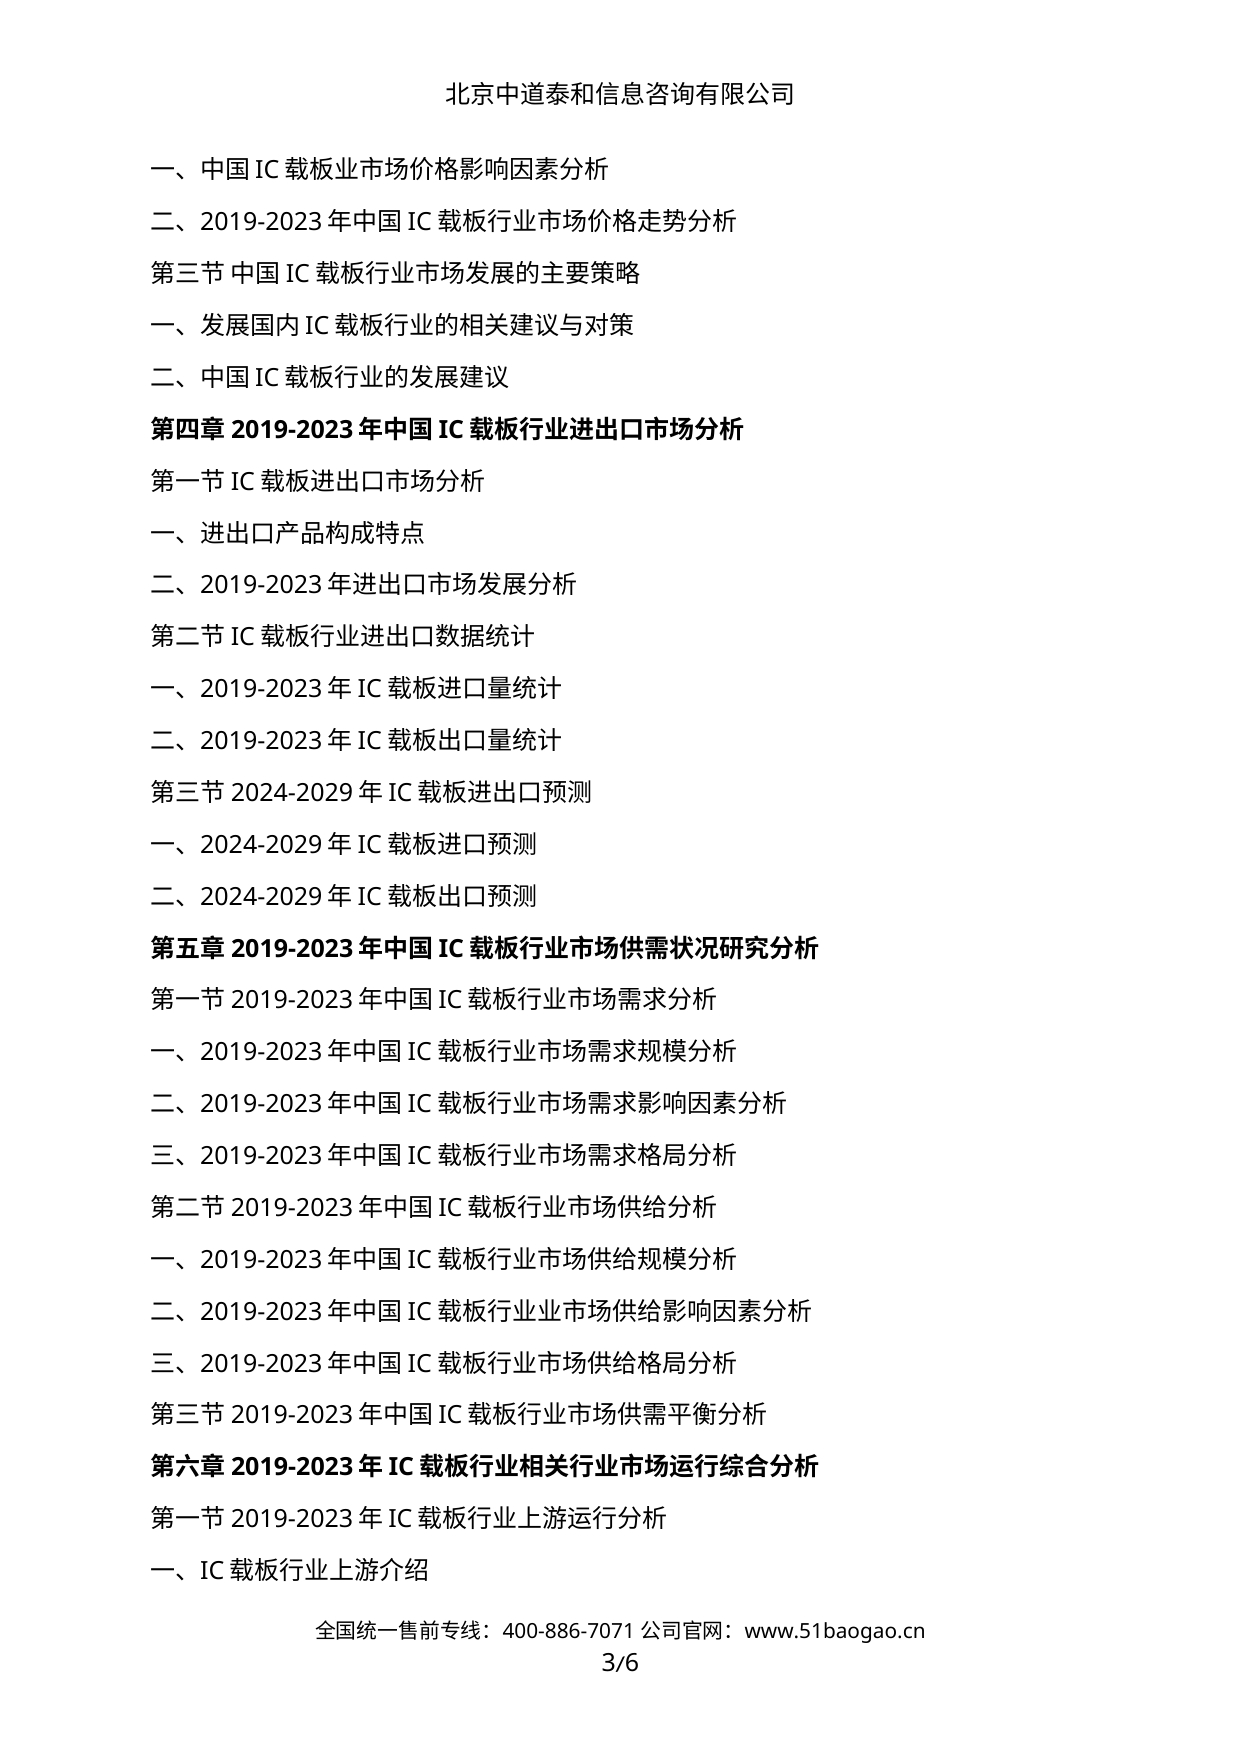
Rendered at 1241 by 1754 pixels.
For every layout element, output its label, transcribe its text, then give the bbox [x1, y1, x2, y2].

text 三、2019-2023年中国IC载板行业市场供给格局分析 [150, 1343, 1090, 1379]
text 第三节 2019-2023年中国IC载板行业市场供需平衡分析 [150, 1395, 1090, 1431]
text 第一节 IC载板进出口市场分析 [150, 461, 1090, 497]
text 一、进出口产品构成特点 [150, 513, 1090, 549]
text 第六章 2019-2023年IC载板行业相关行业市场运行综合分析 [150, 1447, 1090, 1483]
text 二、2019-2023年中国IC载板行业市场需求影响因素分析 [150, 1084, 1090, 1120]
text 一、2019-2023年中国IC载板行业市场供给规模分析 [150, 1239, 1090, 1276]
text 第五章 2019-2023年中国IC载板行业市场供需状况研究分析 [150, 928, 1090, 964]
text 第一节 2019-2023年IC载板行业上游运行分析 [150, 1499, 1090, 1535]
text 第三节 2024-2029年IC载板进出口预测 [150, 772, 1090, 809]
text 二、2019-2023年中国IC载板行业业市场供给影响因素分析 [150, 1291, 1090, 1327]
text 第四章 2019-2023年中国IC载板行业进出口市场分析 [150, 409, 1090, 446]
text 第三节 中国IC载板行业市场发展的主要策略 [150, 254, 1090, 290]
text 一、2019-2023年IC载板进口量统计 [150, 669, 1090, 705]
text 一、IC载板行业上游介绍 [150, 1551, 1090, 1587]
text 三、2019-2023年中国IC载板行业市场需求格局分析 [150, 1136, 1090, 1172]
text 第一节 2019-2023年中国IC载板行业市场需求分析 [150, 980, 1090, 1016]
text 二、2019-2023年进出口市场发展分析 [150, 565, 1090, 601]
text 二、2019-2023年IC载板出口量统计 [150, 721, 1090, 757]
text 一、2024-2029年IC载板进口预测 [150, 824, 1090, 861]
text 一、中国IC载板业市场价格影响因素分析 [150, 150, 1090, 186]
text 第二节 IC载板行业进出口数据统计 [150, 617, 1090, 653]
text 一、发展国内IC载板行业的相关建议与对策 [150, 306, 1090, 342]
text 一、2019-2023年中国IC载板行业市场需求规模分析 [150, 1032, 1090, 1068]
text 第二节 2019-2023年中国IC载板行业市场供给分析 [150, 1187, 1090, 1224]
text 二、2019-2023年中国IC载板行业市场价格走势分析 [150, 202, 1090, 238]
text 二、中国IC载板行业的发展建议 [150, 357, 1090, 394]
text 二、2024-2029年IC载板出口预测 [150, 876, 1090, 912]
